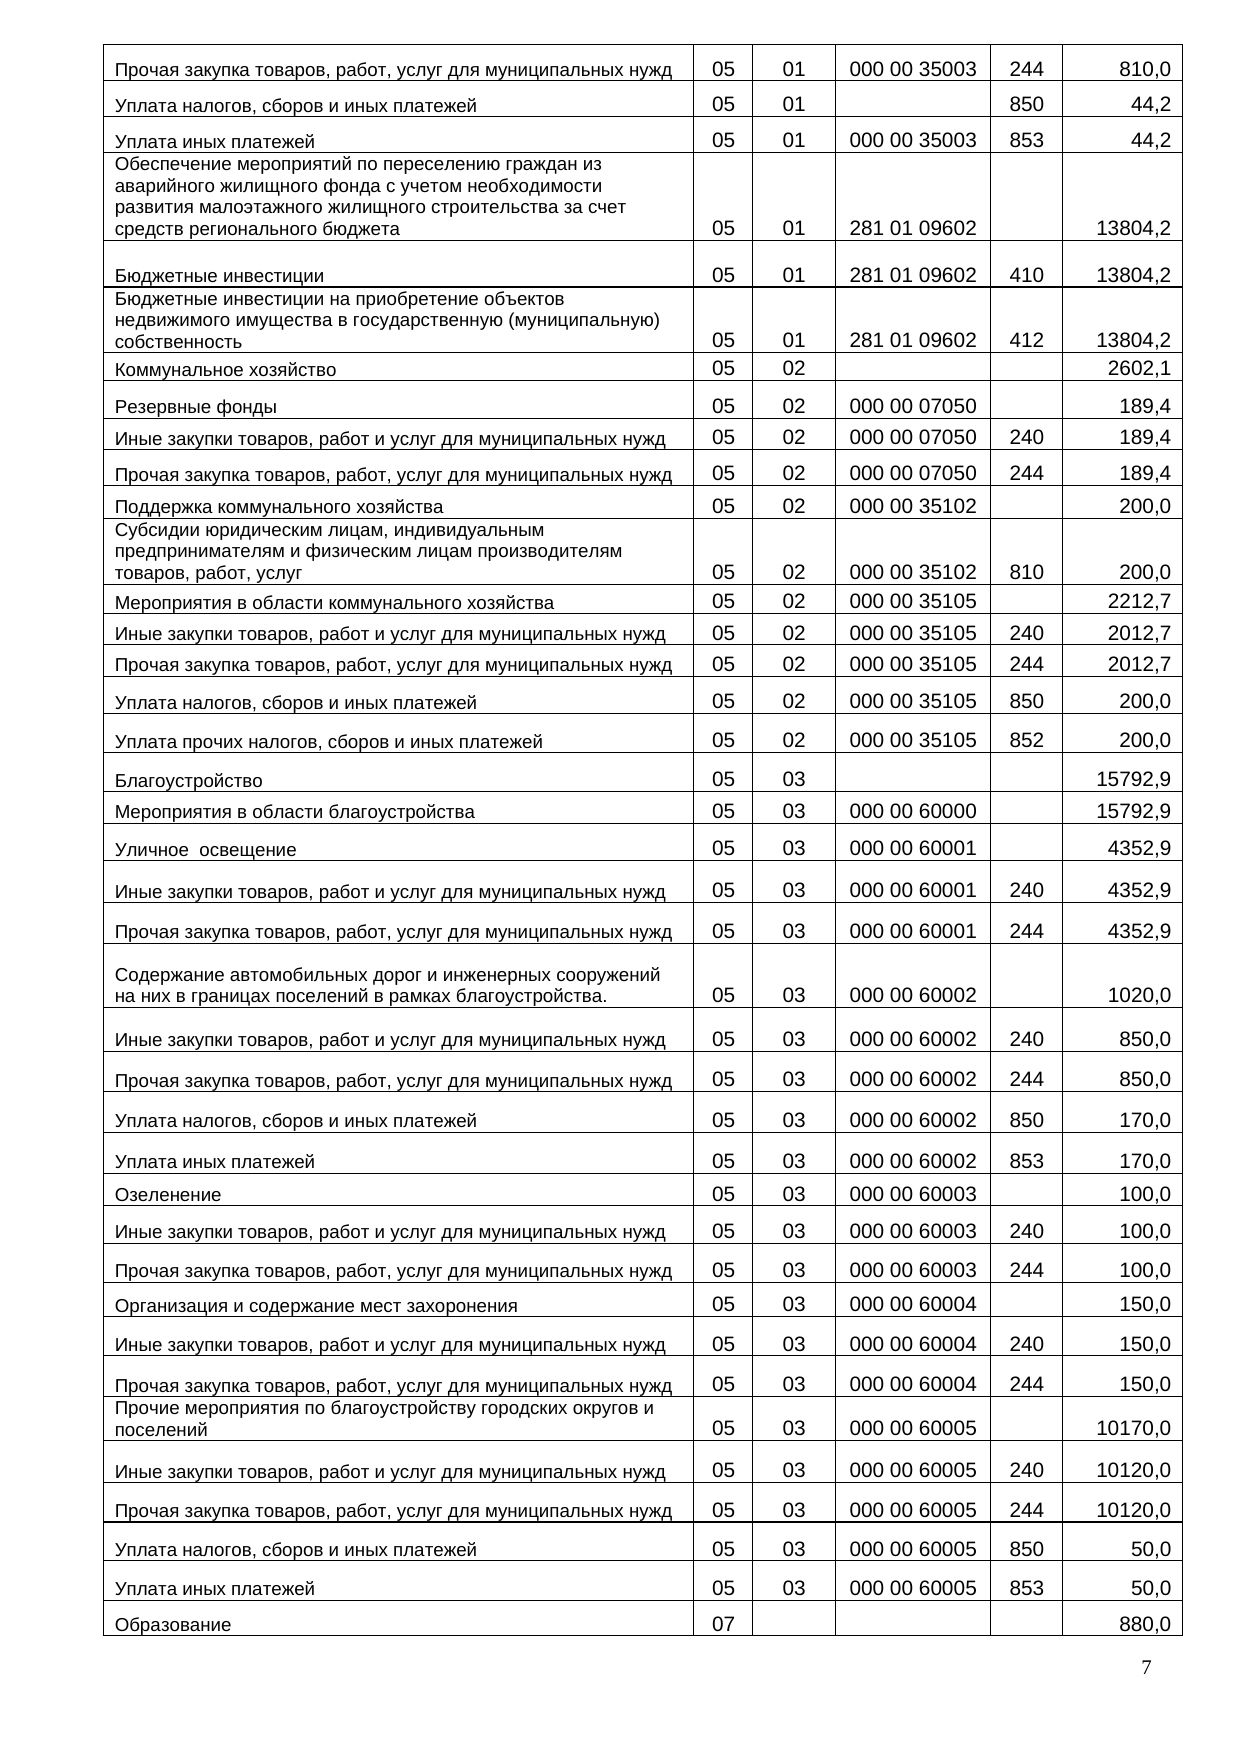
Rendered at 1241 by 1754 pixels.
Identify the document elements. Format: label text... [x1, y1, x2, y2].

table_cell 05 [694, 677, 752, 713]
table_cell 000 00 35105 [836, 585, 990, 613]
table_cell [1183, 485, 1207, 518]
table_cell 189,4 [1063, 419, 1182, 449]
table_cell 000 00 60005 [836, 1441, 990, 1482]
table_cell [1183, 1132, 1207, 1172]
table_cell 03 [753, 1206, 835, 1243]
table_cell Прочие мероприятия по благоустройству городских округов и поселений [104, 1397, 693, 1440]
table_cell 03 [753, 1561, 835, 1599]
table_cell 05 [694, 585, 752, 613]
table_cell 44,2 [1063, 117, 1182, 152]
table_cell Иные закупки товаров, работ и услуг для муниципальных нужд [104, 1206, 693, 1243]
table_cell 05 [694, 1397, 752, 1440]
table_cell 03 [753, 1052, 835, 1091]
table_cell 05 [694, 1441, 752, 1482]
table_cell [991, 486, 1062, 518]
table_cell 01 [753, 288, 835, 352]
table_cell 1020,0 [1063, 944, 1182, 1007]
table_cell 2602,1 [1063, 353, 1182, 380]
table_cell [836, 753, 990, 791]
table_cell 02 [753, 645, 835, 676]
table_cell Организация и содержание мест захоронения [104, 1283, 693, 1316]
table_cell 189,4 [1063, 450, 1182, 485]
table_cell Уплата иных платежей [104, 1133, 693, 1172]
table_cell 15792,9 [1063, 792, 1182, 822]
table_cell 05 [694, 117, 752, 152]
table_cell [836, 1601, 990, 1635]
table_cell Уплата иных платежей [104, 1561, 693, 1599]
table_cell 000 00 35102 [836, 486, 990, 518]
table_cell [1183, 380, 1207, 418]
table_cell 850 [991, 677, 1062, 713]
table_cell [1183, 752, 1207, 791]
table_cell Уплата налогов, сборов и иных платежей [104, 1092, 693, 1132]
table_cell 01 [753, 117, 835, 152]
table_cell 01 [753, 241, 835, 286]
table_cell [1183, 1355, 1207, 1396]
table_cell [991, 1174, 1062, 1205]
table_cell 03 [753, 944, 835, 1007]
table_cell [836, 81, 990, 116]
table_cell 03 [753, 1092, 835, 1132]
table_cell 200,0 [1063, 519, 1182, 583]
table_cell [1183, 1091, 1207, 1132]
table_cell [1183, 1205, 1207, 1243]
table_cell 853 [991, 1133, 1062, 1172]
table_cell 05 [694, 1356, 752, 1396]
table_cell 240 [991, 861, 1062, 902]
table_cell 200,0 [1063, 486, 1182, 518]
table_cell Резервные фонды [104, 381, 693, 418]
table_cell 281 01 09602 [836, 153, 990, 239]
table_cell 13804,2 [1063, 241, 1182, 286]
table_cell 03 [753, 1441, 835, 1482]
table_cell [991, 353, 1062, 380]
table_cell 05 [694, 1283, 752, 1316]
table_cell 05 [694, 1561, 752, 1599]
table_cell 170,0 [1063, 1092, 1182, 1132]
table_cell 200,0 [1063, 714, 1182, 752]
table_cell 000 00 35105 [836, 714, 990, 752]
table_cell 02 [753, 381, 835, 418]
table_cell 244 [991, 45, 1062, 80]
table_cell [753, 1601, 835, 1635]
table_cell 05 [694, 241, 752, 286]
table_cell 240 [991, 1008, 1062, 1051]
table_cell [991, 381, 1062, 418]
table_cell 853 [991, 117, 1062, 152]
table_cell Прочая закупка товаров, работ, услуг для муниципальных нужд [104, 450, 693, 485]
table_cell 05 [694, 903, 752, 943]
table_cell [1183, 1007, 1207, 1051]
table_cell Образование [104, 1601, 693, 1635]
table_cell 03 [753, 1133, 835, 1172]
table_cell [991, 1397, 1062, 1440]
table_cell 03 [753, 792, 835, 822]
table_cell 810,0 [1063, 45, 1182, 80]
table_cell 10170,0 [1063, 1397, 1182, 1440]
table_cell Коммунальное хозяйство [104, 353, 693, 380]
table_cell 05 [694, 1483, 752, 1521]
table_cell 000 00 60005 [836, 1523, 990, 1560]
table_cell 000 00 60003 [836, 1206, 990, 1243]
table_cell 05 [694, 753, 752, 791]
table_cell 05 [694, 1052, 752, 1091]
table_cell 2012,7 [1063, 614, 1182, 644]
table_cell 03 [753, 753, 835, 791]
table_cell Уплата прочих налогов, сборов и иных платежей [104, 714, 693, 752]
table_cell 05 [694, 486, 752, 518]
table_cell 02 [753, 585, 835, 613]
table_cell 200,0 [1063, 677, 1182, 713]
table_cell 000 00 35003 [836, 45, 990, 80]
table_cell [1183, 1440, 1207, 1482]
table_cell [1183, 240, 1207, 286]
table_cell Прочая закупка товаров, работ, услуг для муниципальных нужд [104, 1244, 693, 1282]
table_cell [1183, 791, 1207, 822]
table_cell [991, 824, 1062, 860]
table_cell 100,0 [1063, 1206, 1182, 1243]
table_cell 000 00 60005 [836, 1397, 990, 1440]
table_cell 05 [694, 645, 752, 676]
table_cell 05 [694, 861, 752, 902]
table_cell 000 00 60001 [836, 903, 990, 943]
table_cell 05 [694, 1317, 752, 1355]
table_cell 244 [991, 1052, 1062, 1091]
table_cell Уплата налогов, сборов и иных платежей [104, 81, 693, 116]
table_cell Уплата иных платежей [104, 117, 693, 152]
table_cell 03 [753, 903, 835, 943]
table_cell 01 [753, 153, 835, 239]
table_cell 03 [753, 1174, 835, 1205]
table_cell [1183, 44, 1207, 80]
table_cell [991, 753, 1062, 791]
table_cell 000 00 35105 [836, 677, 990, 713]
table_cell 01 [753, 45, 835, 80]
table_cell Прочая закупка товаров, работ, услуг для муниципальных нужд [104, 903, 693, 943]
table_cell 150,0 [1063, 1317, 1182, 1355]
table_cell 07 [694, 1601, 752, 1635]
table_cell Иные закупки товаров, работ и услуг для муниципальных нужд [104, 419, 693, 449]
table_cell 244 [991, 1356, 1062, 1396]
table_cell 50,0 [1063, 1523, 1182, 1560]
table_cell [1183, 449, 1207, 485]
table_cell 03 [753, 1317, 835, 1355]
table_cell [1183, 1521, 1207, 1560]
table_cell [991, 792, 1062, 822]
table_cell 03 [753, 824, 835, 860]
table_cell Бюджетные инвестиции на приобретение объектов недвижимого имущества в государственную (муниципальную) собственность [104, 288, 693, 352]
table_cell 000 00 60002 [836, 944, 990, 1007]
table_cell 000 00 60001 [836, 861, 990, 902]
table_cell [1183, 1243, 1207, 1282]
table_cell 000 00 60004 [836, 1317, 990, 1355]
table_cell 100,0 [1063, 1244, 1182, 1282]
table_cell 13804,2 [1063, 288, 1182, 352]
table_cell 05 [694, 81, 752, 116]
table_cell Мероприятия в области благоустройства [104, 792, 693, 822]
table_cell [1183, 286, 1207, 352]
table_cell [1183, 1282, 1207, 1316]
table_cell 10120,0 [1063, 1441, 1182, 1482]
table_cell 850 [991, 1523, 1062, 1560]
table_cell 2212,7 [1063, 585, 1182, 613]
table_cell 02 [753, 419, 835, 449]
table_cell Субсидии юридическим лицам, индивидуальным предпринимателям и физическим лицам производителям товаров, работ, услуг [104, 519, 693, 583]
table_cell 02 [753, 353, 835, 380]
table_cell 000 00 35105 [836, 614, 990, 644]
table_cell 850 [991, 81, 1062, 116]
table_cell Уплата налогов, сборов и иных платежей [104, 1523, 693, 1560]
table_cell 000 00 60001 [836, 824, 990, 860]
table_cell 05 [694, 519, 752, 583]
table_cell 02 [753, 614, 835, 644]
table_cell 244 [991, 450, 1062, 485]
table_cell [1183, 823, 1207, 860]
table_cell 000 00 60000 [836, 792, 990, 822]
table_cell [1183, 152, 1207, 239]
table_cell 03 [753, 1244, 835, 1282]
table_cell 412 [991, 288, 1062, 352]
table_cell 4352,9 [1063, 824, 1182, 860]
table_cell [991, 944, 1062, 1007]
table_cell Благоустройство [104, 753, 693, 791]
table_cell 4352,9 [1063, 903, 1182, 943]
table_cell 000 00 35102 [836, 519, 990, 583]
table_cell 000 00 60002 [836, 1052, 990, 1091]
table_cell 05 [694, 944, 752, 1007]
table_cell 150,0 [1063, 1283, 1182, 1316]
table_cell 05 [694, 1206, 752, 1243]
table_cell 170,0 [1063, 1133, 1182, 1172]
table_cell [991, 153, 1062, 239]
table_cell 244 [991, 903, 1062, 943]
table_cell 05 [694, 824, 752, 860]
table_cell [1183, 676, 1207, 713]
table_cell Прочая закупка товаров, работ, услуг для муниципальных нужд [104, 1356, 693, 1396]
table_cell [1183, 1316, 1207, 1355]
table_cell 100,0 [1063, 1174, 1182, 1205]
table_cell [1183, 1396, 1207, 1440]
table_cell 000 00 60004 [836, 1356, 990, 1396]
table_cell 000 00 07050 [836, 381, 990, 418]
table_cell 4352,9 [1063, 861, 1182, 902]
table_cell 410 [991, 241, 1062, 286]
table_cell 15792,9 [1063, 753, 1182, 791]
table_cell 02 [753, 450, 835, 485]
table_cell 850 [991, 1092, 1062, 1132]
table_cell 05 [694, 1523, 752, 1560]
table_cell [991, 1283, 1062, 1316]
table_cell 05 [694, 353, 752, 380]
table_cell [1183, 80, 1207, 116]
table_cell [1183, 644, 1207, 676]
table_cell 03 [753, 1283, 835, 1316]
table_cell [991, 585, 1062, 613]
table_cell 000 00 60005 [836, 1483, 990, 1521]
table_cell 000 00 60003 [836, 1244, 990, 1282]
table_cell 05 [694, 288, 752, 352]
table_cell Иные закупки товаров, работ и услуг для муниципальных нужд [104, 1317, 693, 1355]
table_cell 880,0 [1063, 1601, 1182, 1635]
table_cell [1183, 418, 1207, 449]
table_cell 05 [694, 792, 752, 822]
table_cell 000 00 60002 [836, 1092, 990, 1132]
table_cell Прочая закупка товаров, работ, услуг для муниципальных нужд [104, 645, 693, 676]
table_cell 2012,7 [1063, 645, 1182, 676]
table_cell [836, 353, 990, 380]
table_cell 244 [991, 645, 1062, 676]
table_cell [1183, 713, 1207, 752]
table_cell Мероприятия в области коммунального хозяйства [104, 585, 693, 613]
table_cell Иные закупки товаров, работ и услуг для муниципальных нужд [104, 1008, 693, 1051]
table_cell Бюджетные инвестиции [104, 241, 693, 286]
table_cell 02 [753, 486, 835, 518]
table_cell 03 [753, 1397, 835, 1440]
table_cell 03 [753, 1008, 835, 1051]
table_cell 05 [694, 450, 752, 485]
table_cell 03 [753, 1356, 835, 1396]
table_cell 05 [694, 381, 752, 418]
table_cell 281 01 09602 [836, 241, 990, 286]
table_cell [1183, 1560, 1207, 1599]
table_cell 852 [991, 714, 1062, 752]
table_cell Прочая закупка товаров, работ, услуг для муниципальных нужд [104, 1052, 693, 1091]
table_cell 05 [694, 153, 752, 239]
table_cell 44,2 [1063, 81, 1182, 116]
table_cell [1183, 352, 1207, 380]
table_cell 000 00 60002 [836, 1008, 990, 1051]
table_cell [1183, 1173, 1207, 1205]
table_cell 03 [753, 1523, 835, 1560]
table_cell 000 00 60003 [836, 1174, 990, 1205]
table_cell 189,4 [1063, 381, 1182, 418]
table_cell 850,0 [1063, 1008, 1182, 1051]
table_cell 02 [753, 714, 835, 752]
table_cell [1183, 518, 1207, 583]
table_cell [1183, 1051, 1207, 1091]
table_cell 240 [991, 1441, 1062, 1482]
table_cell 05 [694, 1244, 752, 1282]
table_cell Поддержка коммунального хозяйства [104, 486, 693, 518]
table_cell Уличное освещение [104, 824, 693, 860]
table_cell 240 [991, 1317, 1062, 1355]
table_cell 05 [694, 614, 752, 644]
table_cell 240 [991, 614, 1062, 644]
table_cell Содержание автомобильных дорог и инженерных сооружений на них в границах поселений в рамках благоустройства. [104, 944, 693, 1007]
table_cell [104, 1483, 693, 1521]
table_cell 05 [694, 1133, 752, 1172]
table_cell Иные закупки товаров, работ и услуг для муниципальных нужд [104, 861, 693, 902]
table_cell 000 00 07050 [836, 450, 990, 485]
table_cell 01 [753, 81, 835, 116]
table_cell 02 [753, 519, 835, 583]
table_cell 240 [991, 1206, 1062, 1243]
table_cell 000 00 35105 [836, 645, 990, 676]
table_cell 10120,0 [1063, 1483, 1182, 1521]
table_cell 05 [694, 1008, 752, 1051]
table_cell [1183, 116, 1207, 152]
table_cell 05 [694, 1092, 752, 1132]
table_cell [991, 1601, 1062, 1635]
table_cell 000 00 60004 [836, 1283, 990, 1316]
table_cell Озеленение [104, 1174, 693, 1205]
table_cell 000 00 60005 [836, 1561, 990, 1599]
table_cell 03 [753, 861, 835, 902]
table_cell [1183, 1482, 1207, 1521]
table_cell 000 00 60002 [836, 1133, 990, 1172]
table_cell Иные закупки товаров, работ и услуг для муниципальных нужд [104, 1441, 693, 1482]
table_cell Иные закупки товаров, работ и услуг для муниципальных нужд [104, 614, 693, 644]
table_cell Прочая закупка товаров, работ, услуг для муниципальных нужд [104, 45, 693, 80]
table_cell [1183, 584, 1207, 613]
table_cell 850,0 [1063, 1052, 1182, 1091]
table_cell [1183, 943, 1207, 1007]
table_cell [1183, 1600, 1207, 1635]
table_cell 281 01 09602 [836, 288, 990, 352]
table_cell 13804,2 [1063, 153, 1182, 239]
table_cell 02 [753, 677, 835, 713]
table_cell 05 [694, 714, 752, 752]
table_cell 150,0 [1063, 1356, 1182, 1396]
table_cell [1183, 902, 1207, 943]
table_cell 50,0 [1063, 1561, 1182, 1599]
table_cell 244 [991, 1483, 1062, 1521]
table_cell 03 [753, 1483, 835, 1521]
table_cell 244 [991, 1244, 1062, 1282]
table_cell 05 [694, 1174, 752, 1205]
table_cell Обеспечение мероприятий по переселению граждан из аварийного жилищного фонда с учетом необходимости развития малоэтажного жилищного строительства за счет средств регионального бюджета [104, 153, 693, 239]
table_cell 05 [694, 45, 752, 80]
table_cell [1183, 613, 1207, 644]
table_cell 05 [694, 419, 752, 449]
table_cell [1183, 860, 1207, 902]
table_cell 000 00 07050 [836, 419, 990, 449]
table_cell 000 00 35003 [836, 117, 990, 152]
table_cell Уплата налогов, сборов и иных платежей [104, 677, 693, 713]
table_cell 853 [991, 1561, 1062, 1599]
table_cell 240 [991, 419, 1062, 449]
table_cell 810 [991, 519, 1062, 583]
